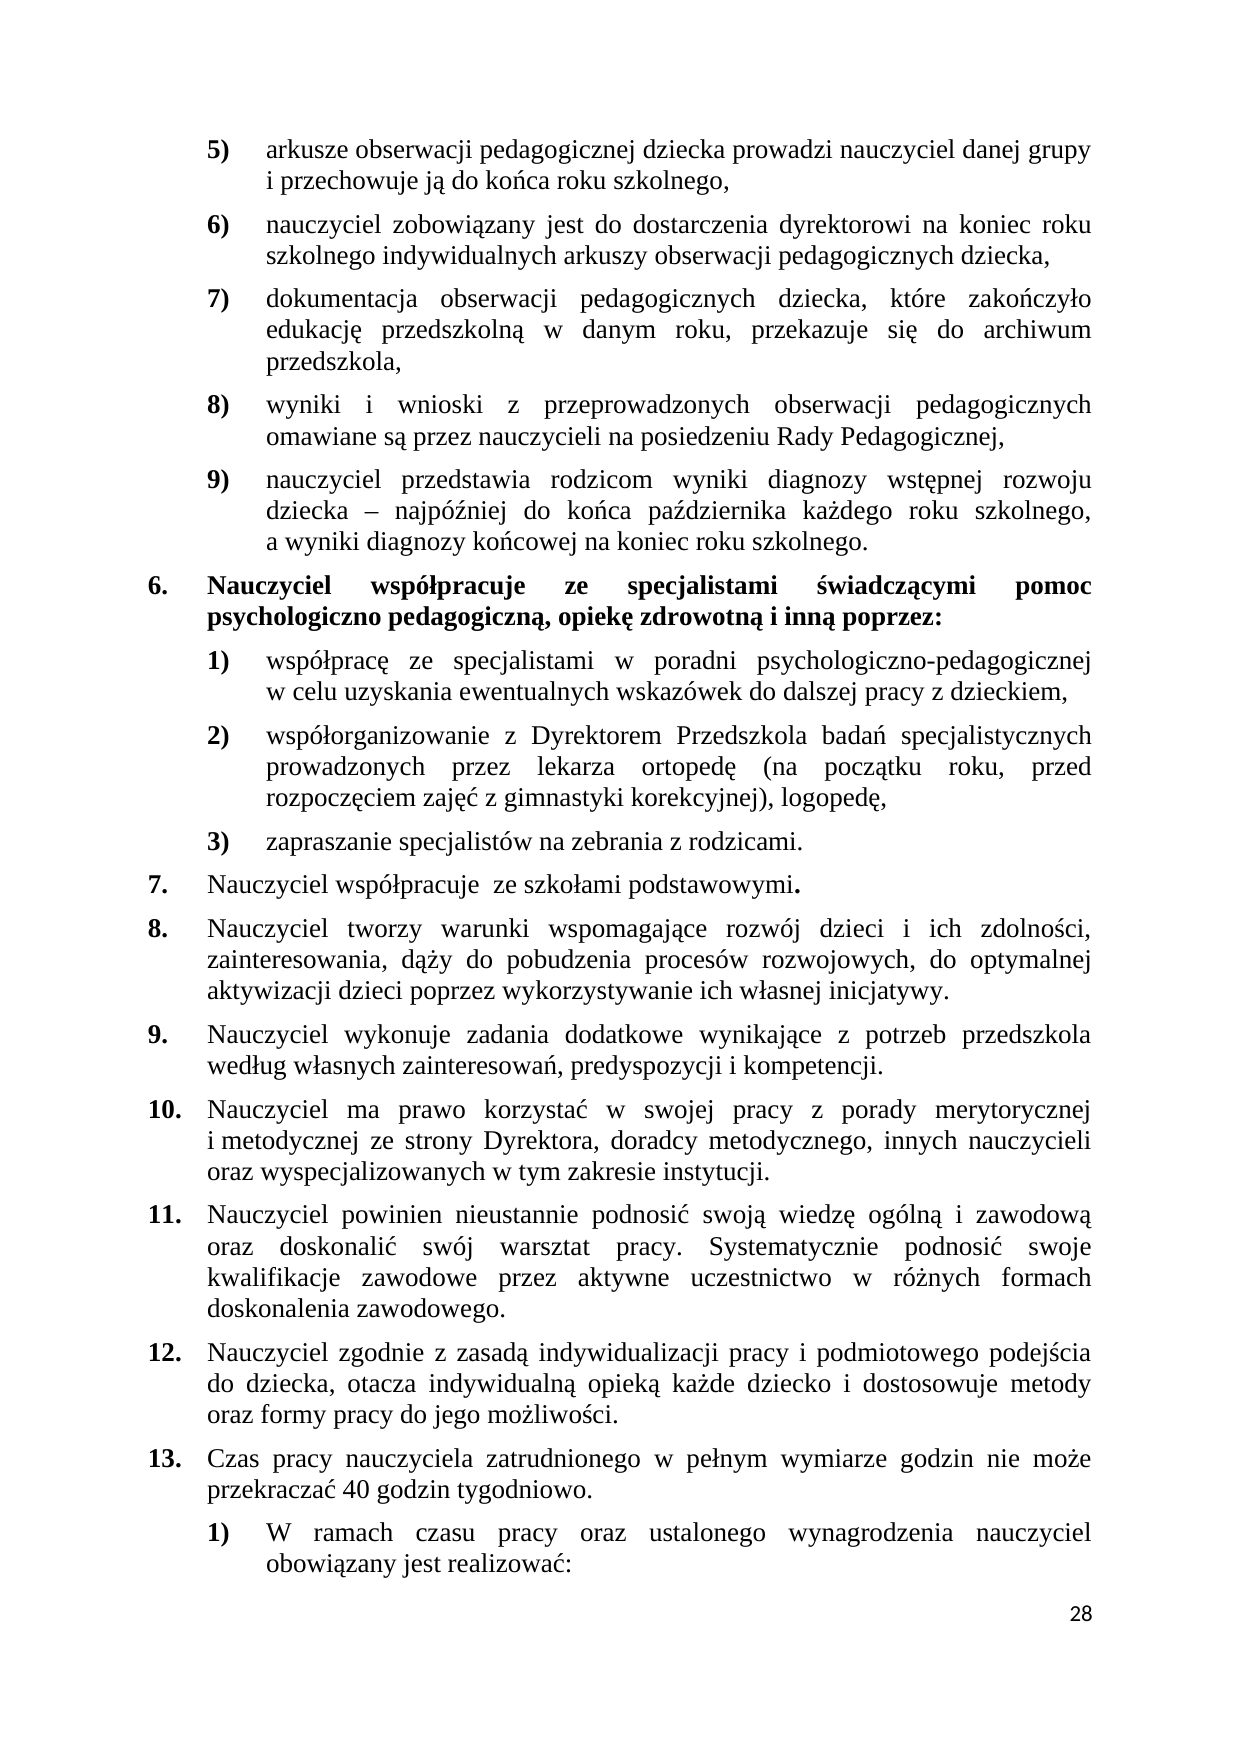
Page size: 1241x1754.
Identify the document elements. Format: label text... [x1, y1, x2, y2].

list zapraszanie specjalistów na zebrania z rodzicami. [207, 825, 1092, 856]
list W ramach czasu pracy oraz ustalonego wynagrodzenia nauczyciel obowiązany jest realizować: [207, 1516, 1092, 1579]
list współpracę ze specjalistami w poradni psychologiczno-pedagogicznej w celu uzyskania ewentualnych wskazówek do dalszej pracy z dzieckiem, [207, 644, 1092, 706]
list dokumentacja obserwacji pedagogicznych dziecka, które zakończyło edukację przedszkolną w danym roku, przekazuje się do archiwum przedszkola, [207, 282, 1092, 376]
list Nauczyciel ma prawo korzystać w swojej pracy z porady merytorycznej i metodycznej ze strony Dyrektora, doradcy metodycznego, innych nauczycieli oraz wyspecjalizowanych w tym zakresie instytucji. [148, 1093, 1092, 1186]
list Czas pracy nauczyciela zatrudnionego w pełnym wymiarze godzin nie może przekraczać 40 godzin tygodniowo. [148, 1442, 1092, 1504]
list arkusze obserwacji pedagogicznej dziecka prowadzi nauczyciel danej grupy i przechowuje ją do końca roku szkolnego, [207, 133, 1092, 195]
list Nauczyciel wykonuje zadania dodatkowe wynikające z potrzeb przedszkola według własnych zainteresowań, predyspozycji i kompetencji. [148, 1018, 1092, 1080]
list nauczyciel zobowiązany jest do dostarczenia dyrektorowi na koniec roku szkolnego indywidualnych arkuszy obserwacji pedagogicznych dziecka, [207, 208, 1092, 270]
list nauczyciel przedstawia rodzicom wyniki diagnozy wstępnej rozwoju dziecka – najpóźniej do końca października każdego roku szkolnego, a wyniki diagnozy końcowej na koniec roku szkolnego. [207, 463, 1092, 557]
list wyniki i wnioski z przeprowadzonych obserwacji pedagogicznych omawiane są przez nauczycieli na posiedzeniu Rady Pedagogicznej, [207, 388, 1092, 451]
list Nauczyciel powinien nieustannie podnosić swoją wiedzę ogólną i zawodową oraz doskonalić swój warsztat pracy. Systematycznie podnosić swoje kwalifikacje zawodowe przez aktywne uczestnictwo w różnych formach doskonalenia zawodowego. [148, 1199, 1092, 1323]
list Nauczyciel współpracuje ze szkołami podstawowymi. [148, 868, 1092, 899]
list Nauczyciel zgodnie z zasadą indywidualizacji pracy i podmiotowego podejścia do dziecka, otacza indywidualną opieką każde dziecko i dostosowuje metody oraz formy pracy do jego możliwości. [148, 1336, 1092, 1429]
list Nauczyciel tworzy warunki wspomagające rozwój dzieci i ich zdolności, zainteresowania, dąży do pobudzenia procesów rozwojowych, do optymalnej aktywizacji dzieci poprzez wykorzystywanie ich własnej inicjatywy. [148, 912, 1092, 1005]
list współorganizowanie z Dyrektorem Przedszkola badań specjalistycznych prowadzonych przez lekarza ortopedę (na początku roku, przed rozpoczęciem zajęć z gimnastyki korekcyjnej), logopedę, [207, 719, 1092, 812]
list Nauczyciel współpracuje ze specjalistami świadczącymi pomoc psychologiczno pedagogiczną, opiekę zdrowotną i inną poprzez: [148, 569, 1092, 631]
